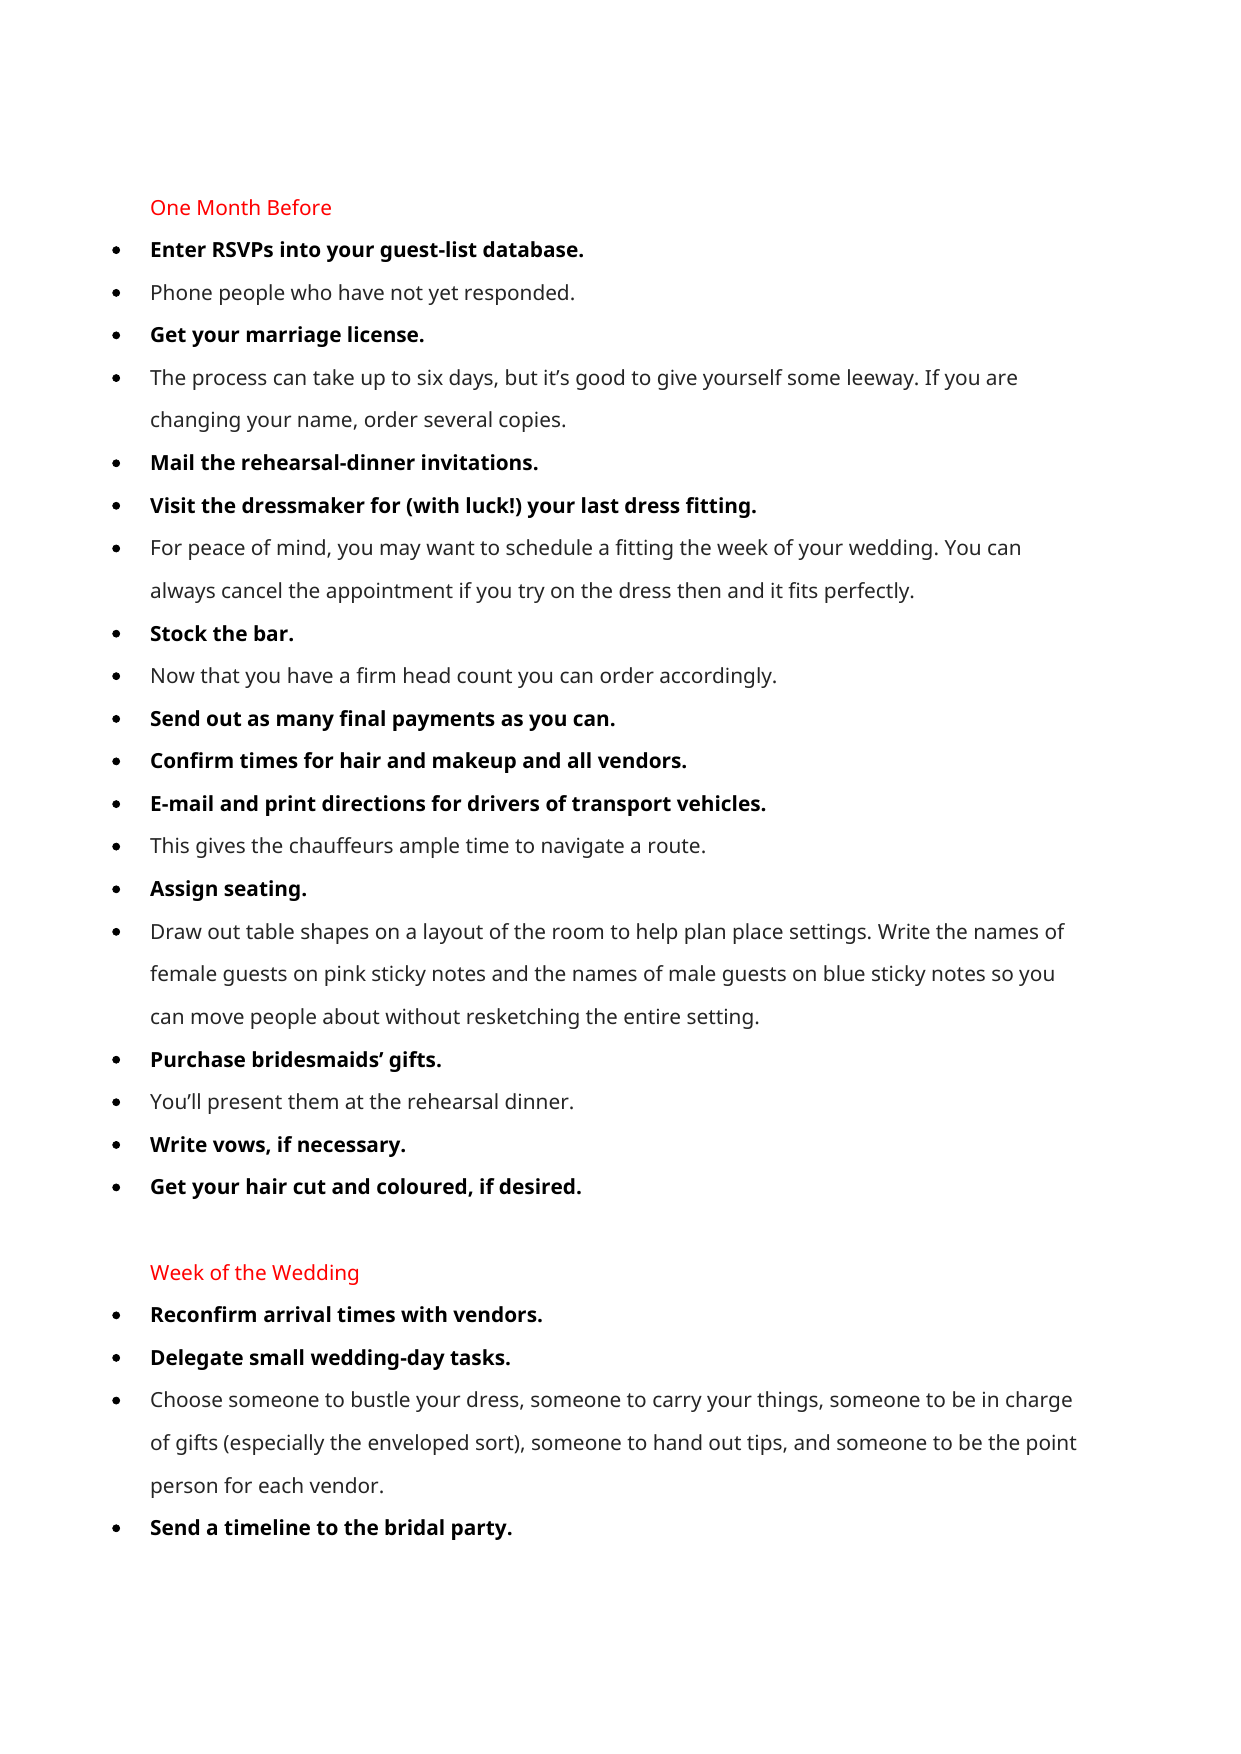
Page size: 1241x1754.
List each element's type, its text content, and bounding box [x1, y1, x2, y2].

list Choose someone to bustle your dress, someone to carry your things, someone to be in charge of gifts (especially the enveloped sort), someone to hand out tips, and someone to be the point person for each vendor. [112, 1386, 1090, 1499]
list Get your hair cut and coloured, if desired. [112, 1172, 1090, 1201]
list Assign seating. [112, 874, 1090, 903]
list Reconfirm arrival times with vendors. [112, 1300, 1090, 1329]
list Send out as many final payments as you can. [112, 704, 1090, 732]
list Purchase bridesmaids’ gifts. [112, 1045, 1090, 1073]
subtitle One Month Before [150, 193, 1090, 221]
list Write vows, if necessary. [112, 1130, 1090, 1158]
list Draw out table shapes on a layout of the room to help plan place settings. Write the names of female guests on pink sticky notes and the names of male guests on blue sticky notes so you can move people about without resketching the entire setting. [112, 917, 1090, 1031]
list The process can take up to six days, but it’s good to give yourself some leeway. If you are changing your name, order several copies. [112, 363, 1090, 434]
list Get your marriage license. [112, 320, 1090, 349]
list Enter RSVPs into your guest-list database. [112, 235, 1090, 264]
list Send a timeline to the bridal party. [112, 1513, 1090, 1542]
list You’ll present them at the rehearsal dinner. [112, 1087, 1090, 1116]
list Now that you have a firm head count you can order accordingly. [112, 661, 1090, 690]
list Phone people who have not yet responded. [112, 278, 1090, 306]
list Delegate small wedding-day tasks. [112, 1343, 1090, 1371]
list This gives the chauffeurs ample time to navigate a route. [112, 832, 1090, 860]
list Stock the bar. [112, 619, 1090, 647]
list Visit the dressmaker for (with luck!) your last dress fitting. [112, 491, 1090, 519]
list For peace of mind, you may want to schedule a fitting the week of your wedding. You can always cancel the appointment if you try on the dress then and it fits perfectly. [112, 533, 1090, 604]
list E-mail and print directions for drivers of transport vehicles. [112, 789, 1090, 817]
subtitle Week of the Wedding [150, 1258, 1090, 1286]
list Mail the rehearsal-dinner invitations. [112, 448, 1090, 477]
list Confirm times for hair and makeup and all vendors. [112, 746, 1090, 775]
